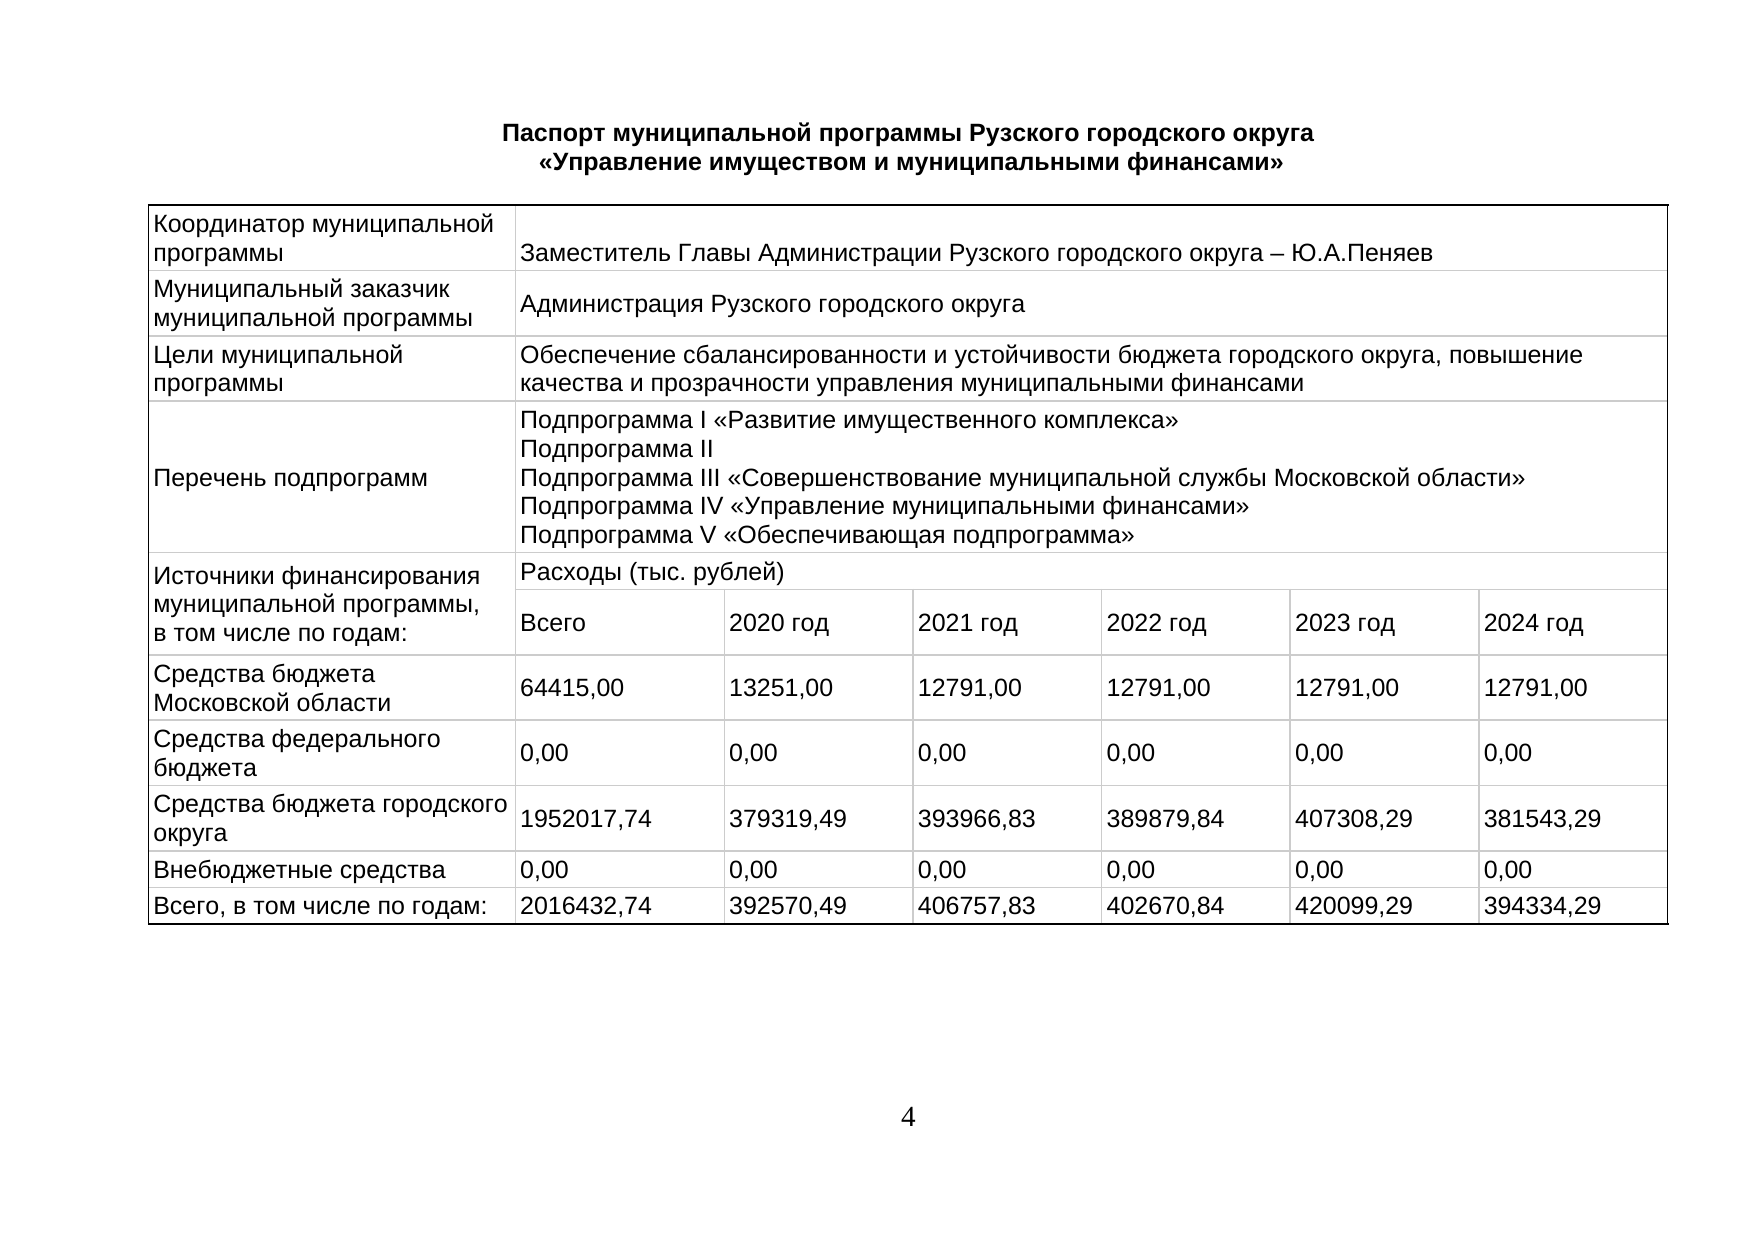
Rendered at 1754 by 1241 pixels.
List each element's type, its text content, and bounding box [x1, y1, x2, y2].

table_cell 389879,84 [1102, 786, 1289, 850]
table_cell 0,00 [1102, 721, 1289, 785]
table_cell Подпрограмма I «Развитие имущественного комплекса» Подпрограмма II Подпрограмма III «Совершенствование муниципальной службы Московской области» Подпрограмма IV «Управление муниципальными финансами» Подпрограмма V «Обеспечивающая подпрограмма» [516, 402, 1667, 552]
table_cell 2023 год [1291, 590, 1478, 654]
table_cell 2024 год [1480, 590, 1667, 654]
table_cell Муниципальный заказчик муниципальной программы [149, 271, 515, 335]
table_cell 0,00 [1480, 852, 1667, 887]
table_cell 0,00 [1291, 721, 1478, 785]
table_cell 420099,29 [1291, 888, 1478, 923]
table_cell 0,00 [516, 721, 724, 785]
table_cell 1952017,74 [516, 786, 724, 850]
table_cell 2020 год [725, 590, 912, 654]
table_cell 406757,83 [914, 888, 1101, 923]
table_cell 12791,00 [1480, 656, 1667, 719]
table_cell Средства бюджета Московской области [149, 656, 515, 719]
table_cell 381543,29 [1480, 786, 1667, 850]
table_header Координатор муниципальной программы [149, 206, 515, 270]
table_cell 394334,29 [1480, 888, 1667, 923]
table_cell Средства федерального бюджета [149, 721, 515, 785]
table_cell 13251,00 [725, 656, 912, 719]
table_cell 12791,00 [1102, 656, 1289, 719]
table_cell Внебюджетные средства [149, 852, 515, 887]
table_cell Всего [516, 590, 724, 654]
table_cell 0,00 [1102, 852, 1289, 887]
table_cell 379319,49 [725, 786, 912, 850]
table_cell 0,00 [725, 852, 912, 887]
table_cell 12791,00 [914, 656, 1101, 719]
table_cell Цели муниципальной программы [149, 337, 515, 400]
table_cell 64415,00 [516, 656, 724, 719]
table_cell Перечень подпрограмм [149, 402, 515, 552]
table_cell 2021 год [914, 590, 1101, 654]
table_cell Источники финансирования муниципальной программы, в том числе по годам: [149, 553, 515, 654]
table_header Заместитель Главы Администрации Рузского городского округа – Ю.А.Пеняев [516, 206, 1667, 270]
table_cell Обеспечение сбалансированности и устойчивости бюджета городского округа, повышение качества и прозрачности управления муниципальными финансами [516, 337, 1667, 400]
table_cell 393966,83 [914, 786, 1101, 850]
table_cell 0,00 [516, 852, 724, 887]
table_cell Администрация Рузского городского округа [516, 271, 1667, 335]
text «Управление имуществом и муниципальными финансами» [148, 147, 1668, 176]
table_cell Расходы (тыс. рублей) [516, 553, 1667, 588]
table_cell 0,00 [914, 852, 1101, 887]
table_cell Всего, в том числе по годам: [149, 888, 515, 923]
table_cell 0,00 [914, 721, 1101, 785]
table_cell 2016432,74 [516, 888, 724, 923]
table_cell 392570,49 [725, 888, 912, 923]
table_cell 0,00 [725, 721, 912, 785]
title Паспорт муниципальной программы Рузского городского округа [148, 118, 1668, 147]
table_cell 0,00 [1291, 852, 1478, 887]
table_cell Средства бюджета городского округа [149, 786, 515, 850]
table_cell 0,00 [1480, 721, 1667, 785]
table_cell 402670,84 [1102, 888, 1289, 923]
table_cell 407308,29 [1291, 786, 1478, 850]
table_cell 12791,00 [1291, 656, 1478, 719]
table_cell 2022 год [1102, 590, 1289, 654]
